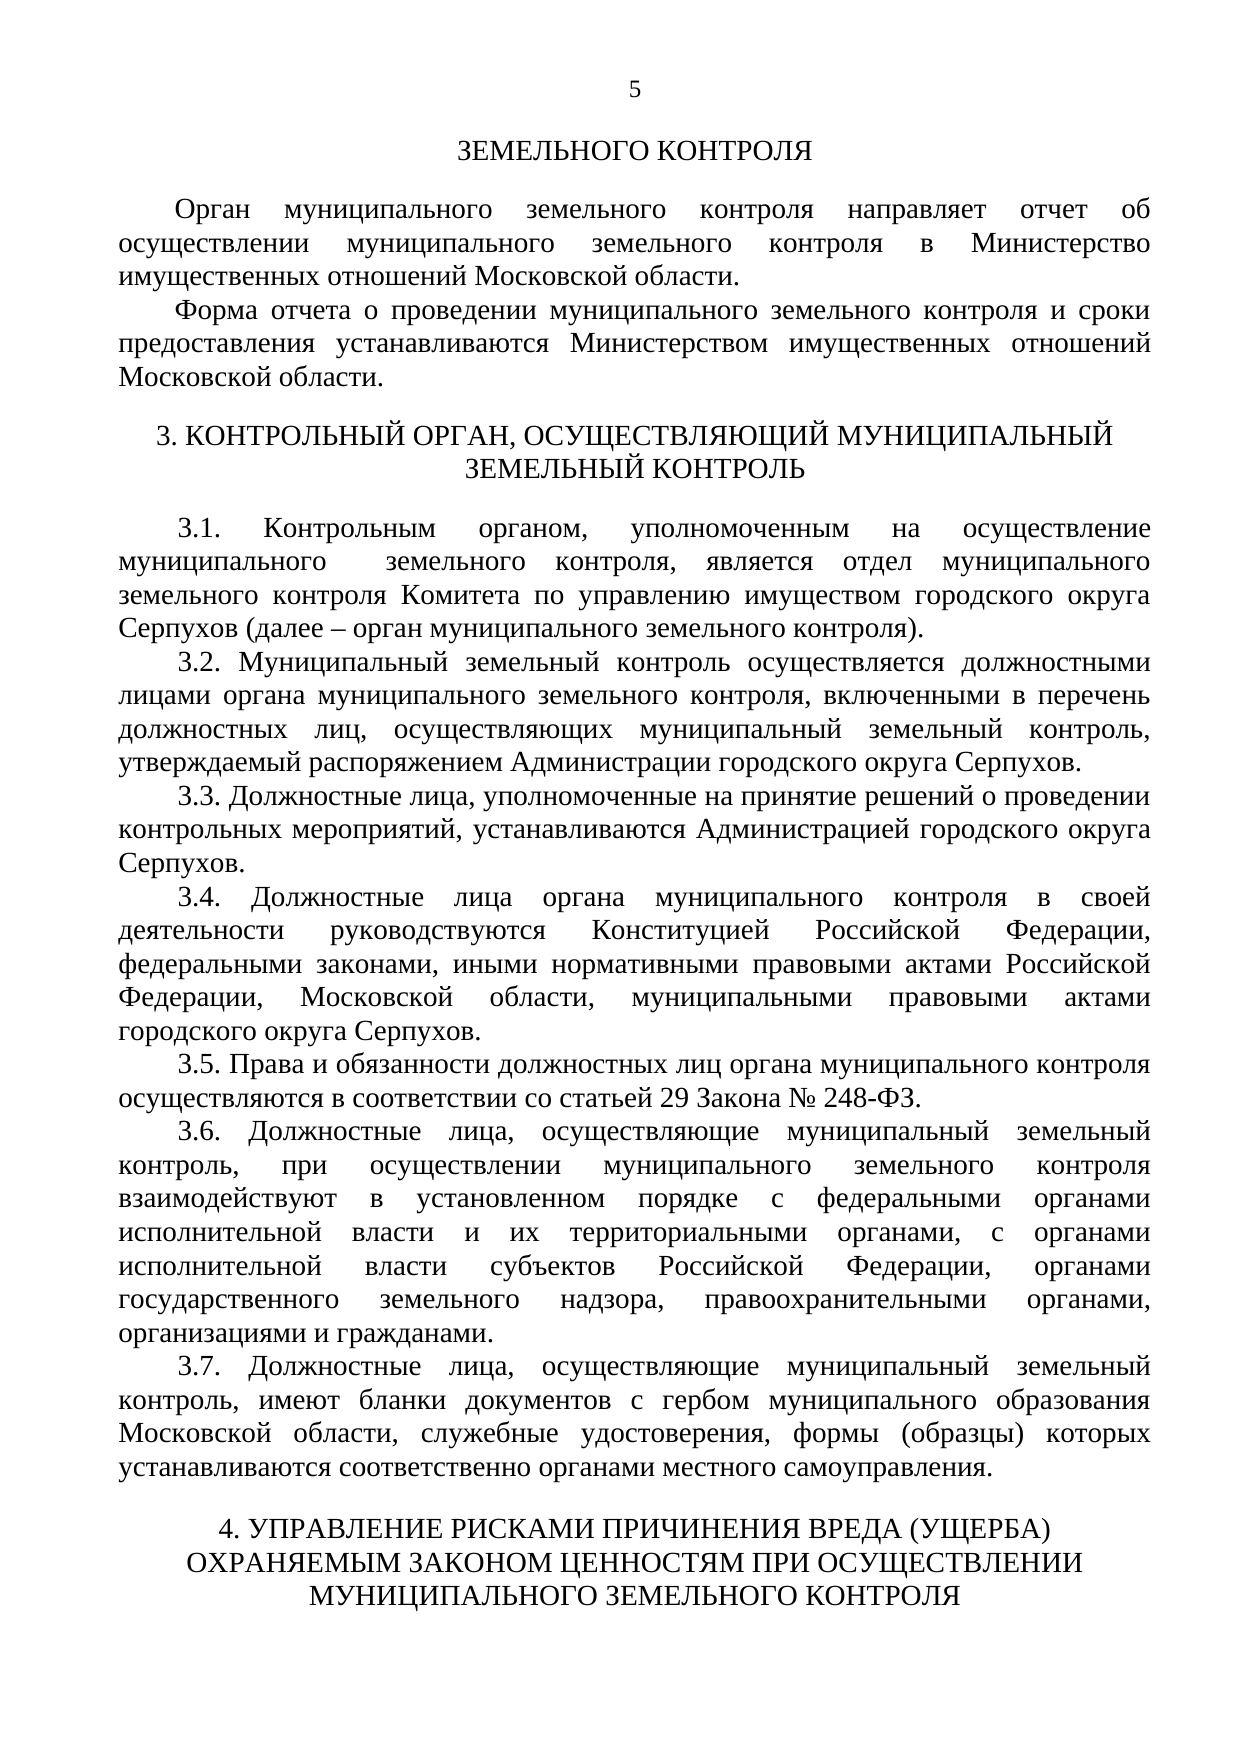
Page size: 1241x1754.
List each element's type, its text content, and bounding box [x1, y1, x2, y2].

text 3.3. Должностные лица, уполномоченные на принятие решений о проведении контрольных мероприятий, устанавливаются Администрацией городского округа Серпухов. [118, 778, 1152, 879]
text 3.5. Права и обязанности должностных лиц органа муниципального контроля осуществляются в соответствии со статьей 29 Закона № 248-ФЗ. [118, 1046, 1152, 1113]
text 3.2. Муниципальный земельный контроль осуществляется должностными лицами органа муниципального земельного контроля, включенными в перечень должностных лиц, осуществляющих муниципальный земельный контроль, утверждаемый распоряжением Администрации городского округа Серпухов. [118, 644, 1152, 778]
text Орган муниципального земельного контроля направляет отчет об осуществлении муниципального земельного контроля в Министерство имущественных отношений Московской области. [118, 191, 1152, 292]
text 3.7. Должностные лица, осуществляющие муниципальный земельный контроль, имеют бланки документов с гербом муниципального образования Московской области, служебные удостоверения, формы (образцы) которых устанавливаются соответственно органами местного самоуправления. [118, 1348, 1152, 1482]
text 4. УПРАВЛЕНИЕ РИСКАМИ ПРИЧИНЕНИЯ ВРЕДА (УЩЕРБА) ОХРАНЯЕМЫМ ЗАКОНОМ ЦЕННОСТЯМ ПРИ ОСУЩЕСТВЛЕНИИ МУНИЦИПАЛЬНОГО ЗЕМЕЛЬНОГО КОНТРОЛЯ [118, 1511, 1152, 1612]
text 3.1. Контрольным органом, уполномоченным на осуществление муниципального земельного контроля, является отдел муниципального земельного контроля Комитета по управлению имуществом городского округа Серпухов (далее – орган муниципального земельного контроля). [118, 510, 1152, 644]
text 3.6. Должностные лица, осуществляющие муниципальный земельный контроль, при осуществлении муниципального земельного контроля взаимодействуют в установленном порядке с федеральными органами исполнительной власти и их территориальными органами, с органами исполнительной власти субъектов Российской Федерации, органами государственного земельного надзора, правоохранительными органами, организациями и гражданами. [118, 1113, 1152, 1348]
text Форма отчета о проведении муниципального земельного контроля и сроки предоставления устанавливаются Министерством имущественных отношений Московской области. [118, 292, 1152, 393]
text ЗЕМЕЛЬНЫЙ КОНТРОЛЬ [118, 451, 1152, 485]
text 3.4. Должностные лица органа муниципального контроля в своей деятельности руководствуются Конституцией Российской Федерации, федеральными законами, иными нормативными правовыми актами Российской Федерации, Московской области, муниципальными правовыми актами городского округа Серпухов. [118, 879, 1152, 1046]
text ЗЕМЕЛЬНОГО КОНТРОЛЯ [118, 133, 1152, 166]
text 3. КОНТРОЛЬНЫЙ ОРГАН, ОСУЩЕСТВЛЯЮЩИЙ МУНИЦИПАЛЬНЫЙ [118, 418, 1152, 451]
